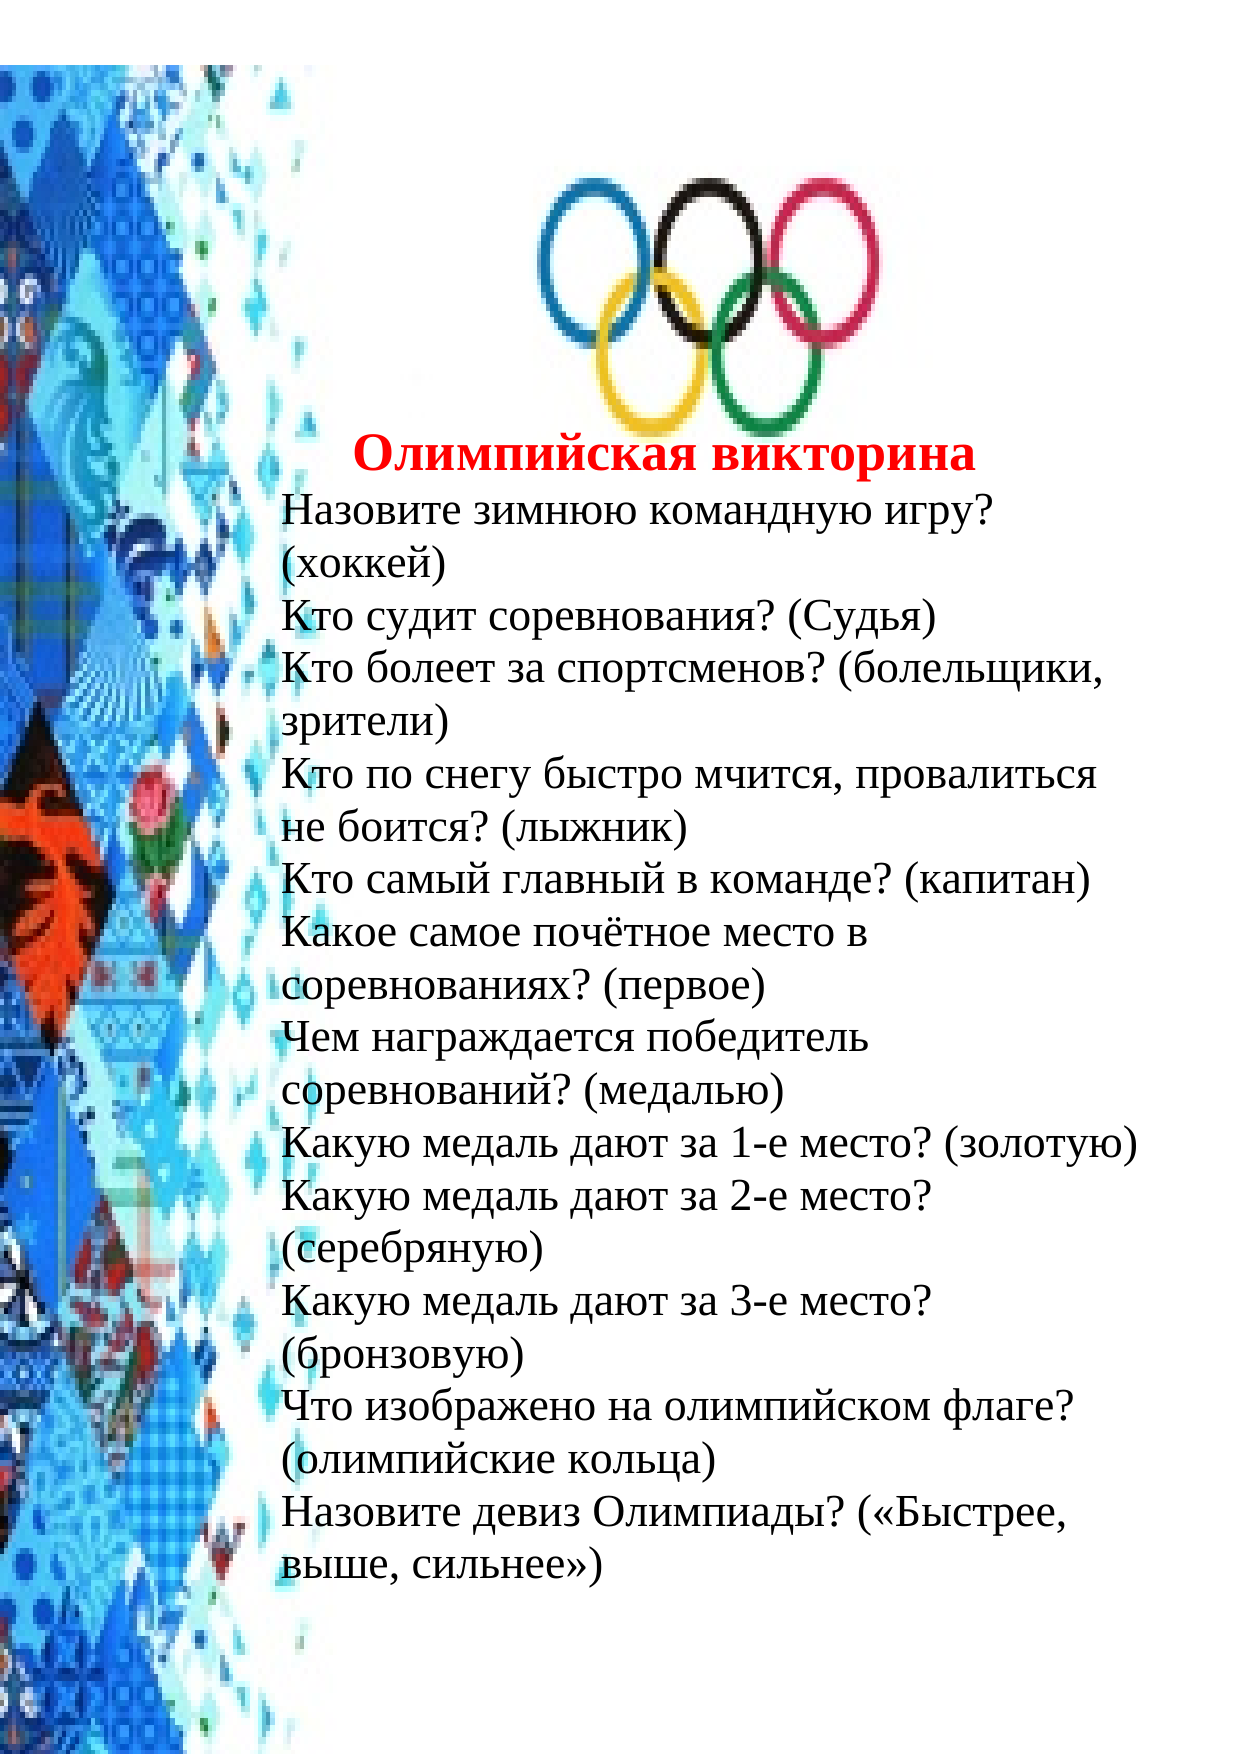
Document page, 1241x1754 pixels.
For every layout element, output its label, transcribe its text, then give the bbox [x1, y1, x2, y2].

text Кто судит соревнования? (Судья) [281, 587, 1152, 640]
text Кто самый главный в команде? (капитан) [281, 851, 1152, 903]
text Кто болеет за спортсменов? (болельщики, зрители) [281, 640, 1152, 745]
text Что изображено на олимпийском флаге? (олимпийские кольца) [281, 1378, 1152, 1483]
text Кто по снегу быстро мчится, провалиться не боится? (лыжник) [281, 745, 1152, 851]
text Какую медаль дают за 2-е место? (серебряную) [281, 1167, 1152, 1272]
text Назовите зимнюю командную игру? (хоккей) [281, 482, 1152, 587]
text Какую медаль дают за 1-е место? (золотую) [281, 1114, 1152, 1167]
text Назовите девиз Олимпиады? («Быстрее, выше, сильнее») [281, 1483, 1152, 1589]
text Какое самое почётное место в соревнованиях? (первое) [281, 903, 1152, 1009]
text Олимпийская викторина [177, 419, 1152, 482]
text Чем награждается победитель соревнований? (медалью) [281, 1009, 1152, 1114]
picture [0, 65, 1241, 1754]
text Какую медаль дают за 3-е место? (бронзовую) [281, 1272, 1152, 1378]
